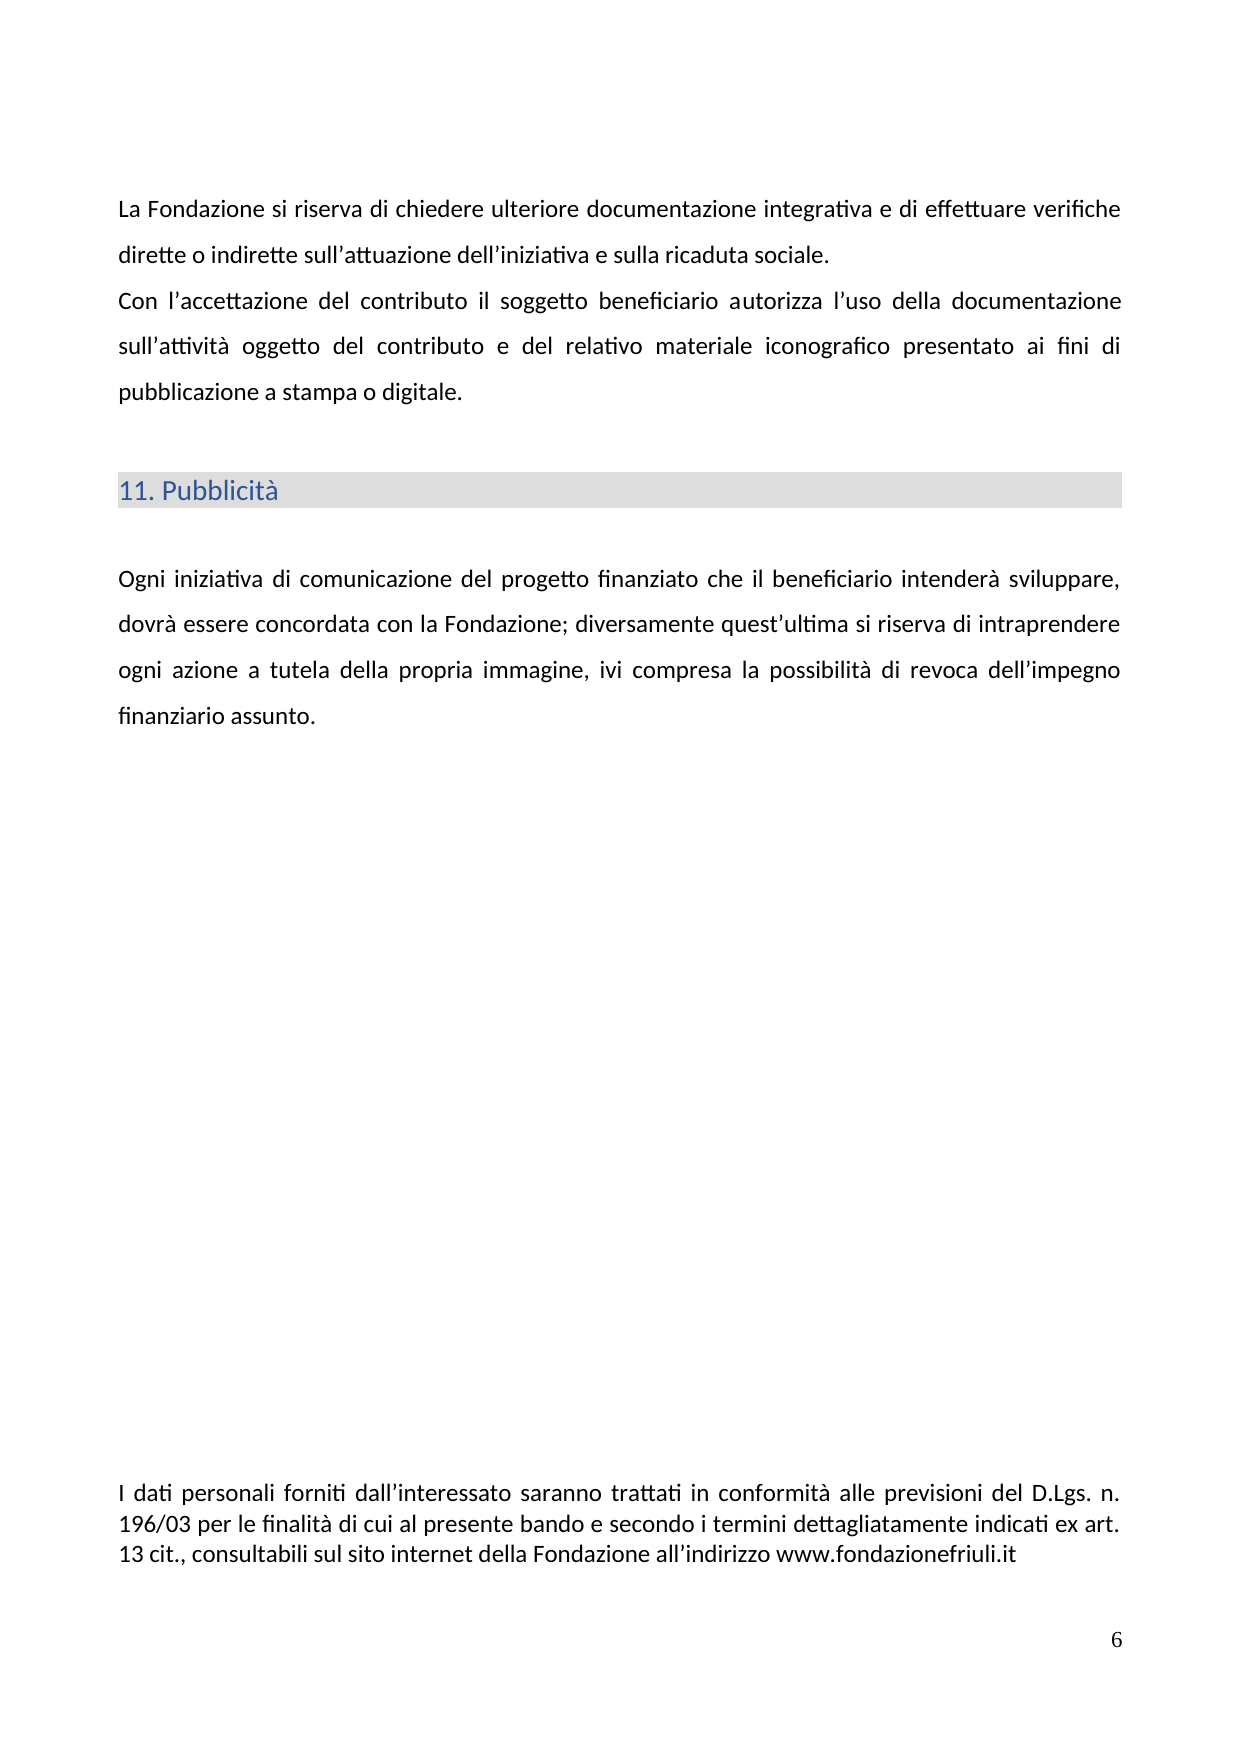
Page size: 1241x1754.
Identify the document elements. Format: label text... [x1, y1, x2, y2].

text Ogni iniziativa di comunicazione del progetto finanziato che il beneficiario intenderà sviluppare, dovrà essere concordata con la Fondazione; diversamente quest’ultima si riserva di intraprendere ogni azione a tutela della propria immagine, ivi compresa la possibilità di revoca dell’impegno finanziario assunto. [118, 563, 1122, 731]
text 11. Pubblicità [118, 472, 1122, 508]
text La Fondazione si riserva di chiedere ulteriore documentazione integrativa e di effettuare verifiche dirette o indirette sull’attuazione dell’iniziativa e sulla ricaduta sociale. [118, 193, 1122, 269]
text I dati personali forniti dall’interessato saranno trattati in conformità alle previsioni del D.Lgs. n. 196/03 per le finalità di cui al presente bando e secondo i termini dettagliatamente indicati ex art. 13 cit., consultabili sul sito internet della Fondazione all’indirizzo www.fondazionefriuli.it [118, 1478, 1122, 1569]
text Con l’accettazione del contributo il soggetto beneficiario autorizza l’uso della documentazione sull’attività oggetto del contributo e del relativo materiale iconografico presentato ai fini di pubblicazione a stampa o digitale. [118, 285, 1122, 407]
